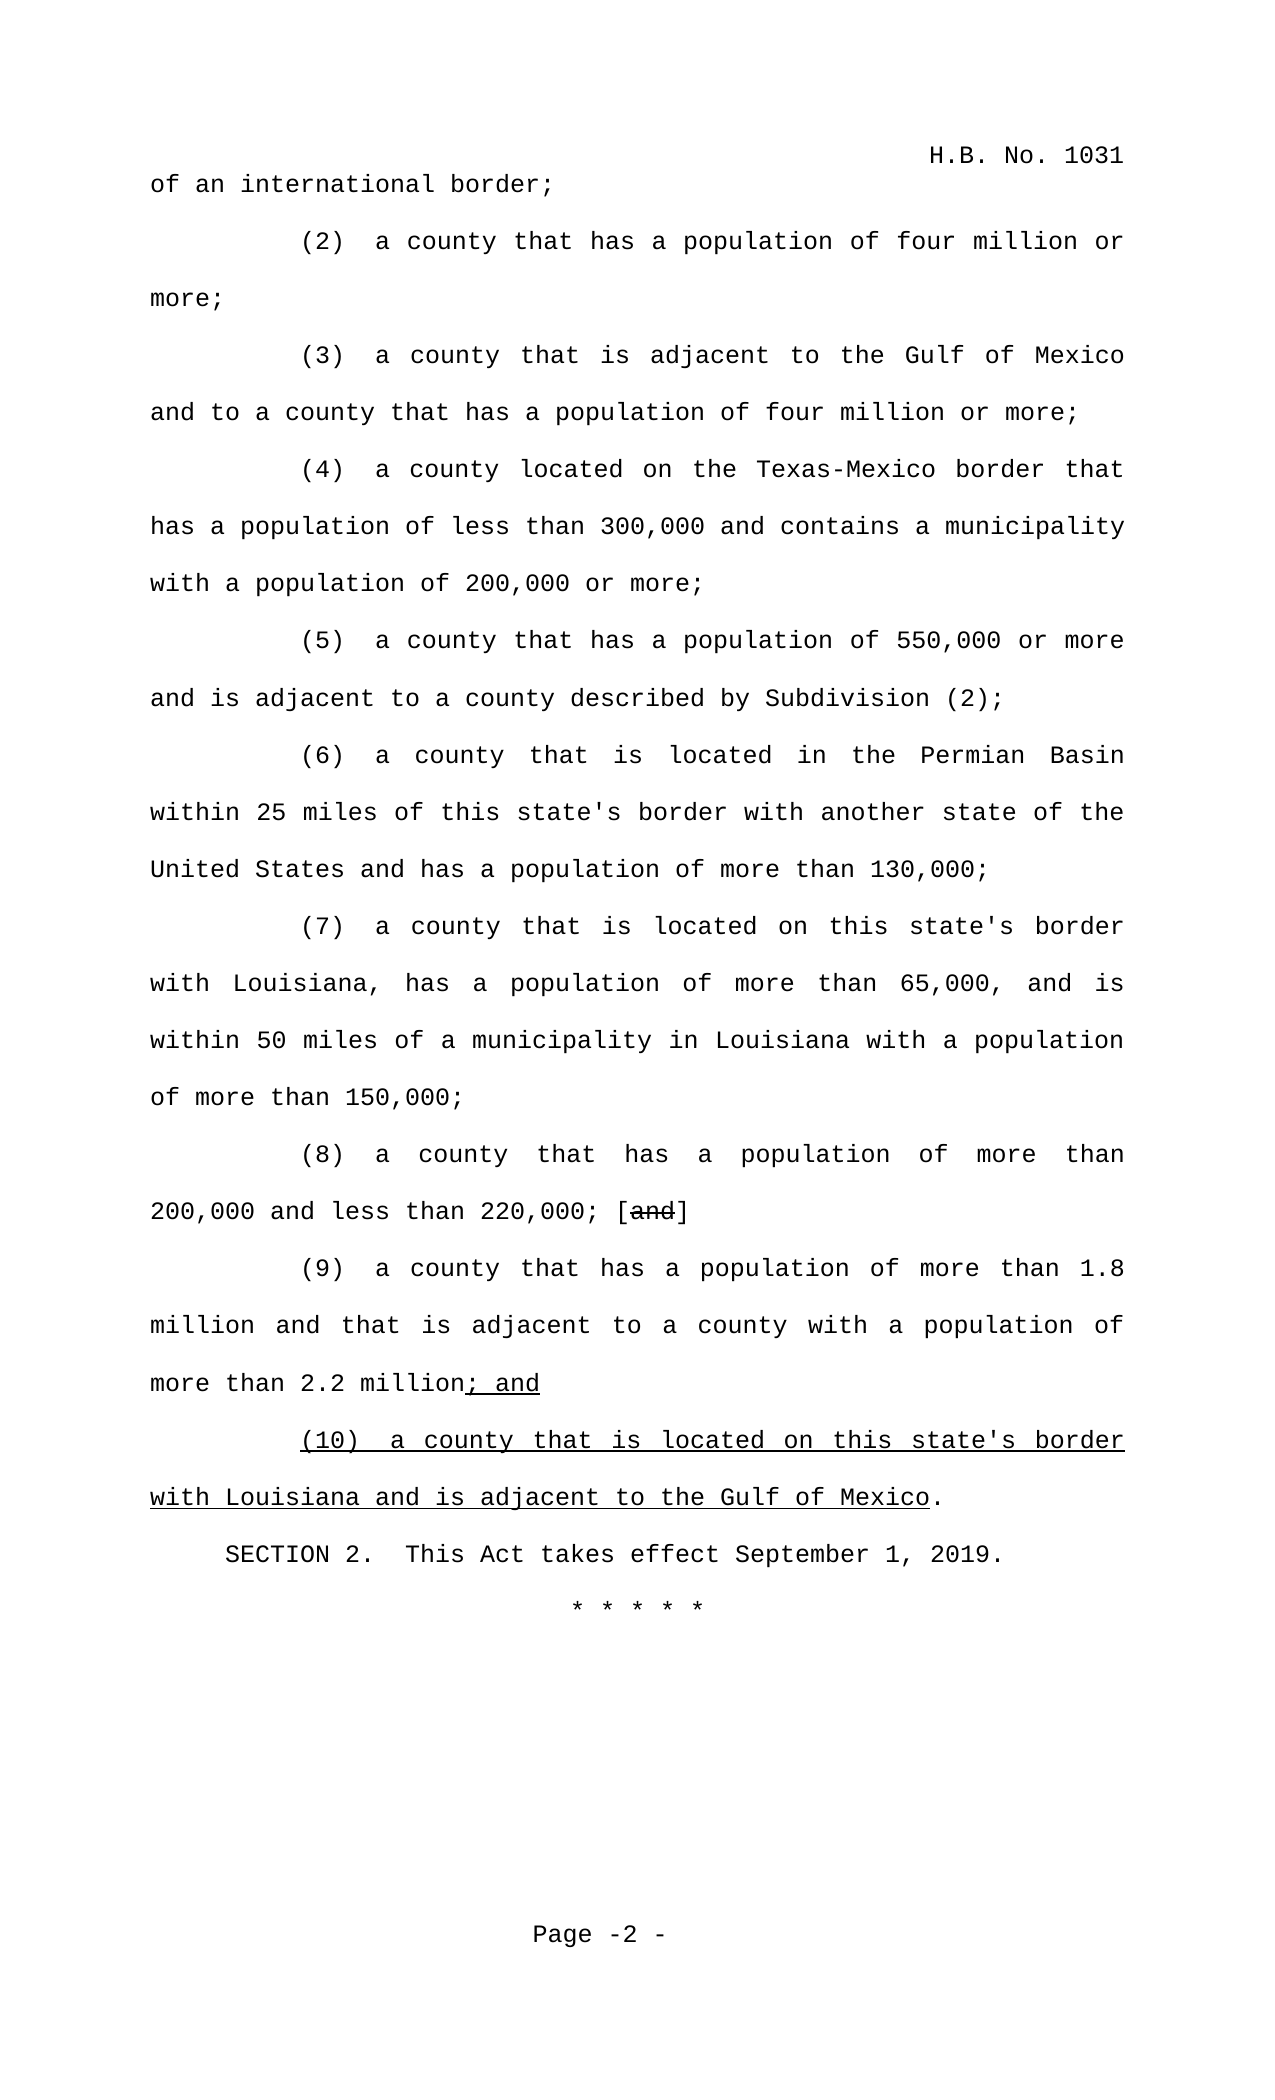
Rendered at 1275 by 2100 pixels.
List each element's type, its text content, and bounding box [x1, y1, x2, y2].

text (8) a county that has a population of more than 200,000 and less than 220,000; [and] [150, 1142, 1125, 1227]
text (10) a county that is located on this state's border with Louisiana and is adjacent to the Gulf of Mexico. [150, 1427, 1125, 1513]
text (6) a county that is located in the Permian Basin within 25 miles of this state's border with another state of the United States and has a population of more than 130,000; [150, 742, 1125, 885]
text (2) a county that has a population of four million or more; [150, 228, 1125, 314]
text * * * * * [150, 1598, 1125, 1627]
text (5) a county that has a population of 550,000 or more and is adjacent to a county described by Subdivision (2); [150, 628, 1125, 713]
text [150, 171, 1125, 200]
text (4) a county located on the Texas-Mexico border that has a population of less than 300,000 and contains a municipality with a population of 200,000 or more; [150, 457, 1125, 599]
text (7) a county that is located on this state's border with Louisiana, has a population of more than 65,000, and is within 50 miles of a municipality in Louisiana with a population of more than 150,000; [150, 913, 1125, 1113]
text (9) a county that has a population of more than 1.8 million and that is adjacent to a county with a population of more than 2.2 million; and [150, 1256, 1125, 1398]
text (3) a county that is adjacent to the Gulf of Mexico and to a county that has a population of four million or more; [150, 342, 1125, 428]
text SECTION 2. This Act takes effect September 1, 2019. [150, 1541, 1125, 1570]
